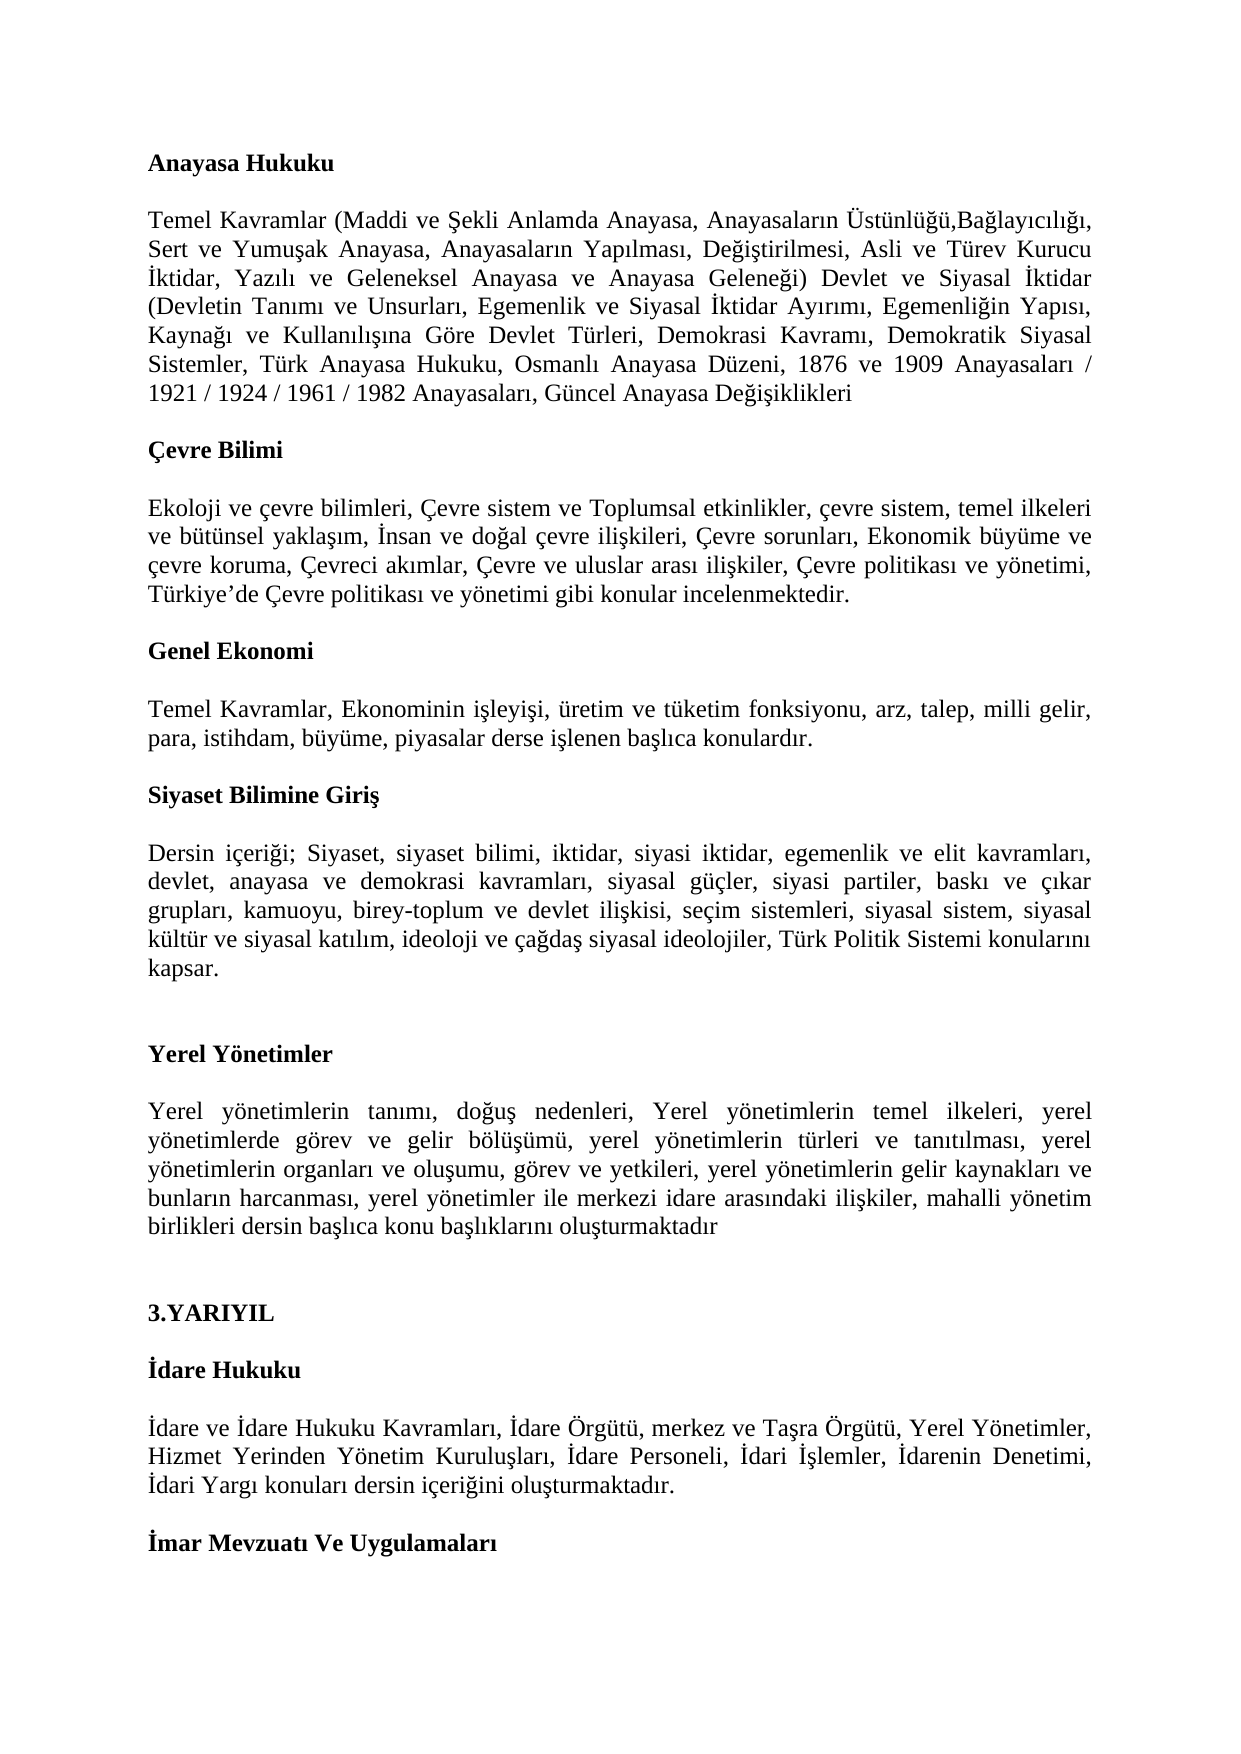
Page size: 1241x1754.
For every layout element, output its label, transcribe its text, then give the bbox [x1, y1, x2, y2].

text Ekoloji ve çevre bilimleri, Çevre sistem ve Toplumsal etkinlikler, çevre sistem, temel ilkeleri ve bütünsel yaklaşım, İnsan ve doğal çevre ilişkileri, Çevre sorunları, Ekonomik büyüme ve çevre koruma, Çevreci akımlar, Çevre ve uluslar arası ilişkiler, Çevre politikası ve yönetimi, Türkiye’de Çevre politikası ve yönetimi gibi konular incelenmektedir. [148, 493, 1093, 608]
text İdare Hukuku [148, 1355, 1093, 1384]
text Dersin içeriği; Siyaset, siyaset bilimi, iktidar, siyasi iktidar, egemenlik ve elit kavramları, devlet, anayasa ve demokrasi kavramları, siyasal güçler, siyasi partiler, baskı ve çıkar grupları, kamuoyu, birey-toplum ve devlet ilişkisi, seçim sistemleri, siyasal sistem, siyasal kültür ve siyasal katılım, ideoloji ve çağdaş siyasal ideolojiler, Türk Politik Sistemi konularını kapsar. [148, 838, 1093, 981]
text Yerel Yönetimler [148, 1039, 1093, 1068]
text Yerel yönetimlerin tanımı, doğuş nedenleri, Yerel yönetimlerin temel ilkeleri, yerel yönetimlerde görev ve gelir bölüşümü, yerel yönetimlerin türleri ve tanıtılması, yerel yönetimlerin organları ve oluşumu, görev ve yetkileri, yerel yönetimlerin gelir kaynakları ve bunların harcanması, yerel yönetimler ile merkezi idare arasındaki ilişkiler, mahalli yönetim birlikleri dersin başlıca konu başlıklarını oluşturmaktadır [148, 1096, 1093, 1240]
text Çevre Bilimi [148, 435, 1093, 464]
text Genel Ekonomi [148, 636, 1093, 665]
text Siyaset Bilimine Giriş [148, 780, 1093, 809]
text 3.YARIYIL [148, 1298, 1093, 1326]
text Temel Kavramlar (Maddi ve Şekli Anlamda Anayasa, Anayasaların Üstünlüğü,Bağlayıcılığı, Sert ve Yumuşak Anayasa, Anayasaların Yapılması, Değiştirilmesi, Asli ve Türev Kurucu İktidar, Yazılı ve Geleneksel Anayasa ve Anayasa Geleneği) Devlet ve Siyasal İktidar (Devletin Tanımı ve Unsurları, Egemenlik ve Siyasal İktidar Ayırımı, Egemenliğin Yapısı, Kaynağı ve Kullanılışına Göre Devlet Türleri, Demokrasi Kavramı, Demokratik Siyasal Sistemler, Türk Anayasa Hukuku, Osmanlı Anayasa Düzeni, 1876 ve 1909 Anayasaları / 1921 / 1924 / 1961 / 1982 Anayasaları, Güncel Anayasa Değişiklikleri [148, 205, 1093, 406]
text İdare ve İdare Hukuku Kavramları, İdare Örgütü, merkez ve Taşra Örgütü, Yerel Yönetimler, Hizmet Yerinden Yönetim Kuruluşları, İdare Personeli, İdari İşlemler, İdarenin Denetimi, İdari Yargı konuları dersin içeriğini oluşturmaktadır. [148, 1413, 1093, 1499]
text İmar Mevzuatı Ve Uygulamaları [148, 1528, 1093, 1556]
text Anayasa Hukuku [148, 148, 1093, 176]
text Temel Kavramlar, Ekonominin işleyişi, üretim ve tüketim fonksiyonu, arz, talep, milli gelir, para, istihdam, büyüme, piyasalar derse işlenen başlıca konulardır. [148, 694, 1093, 751]
